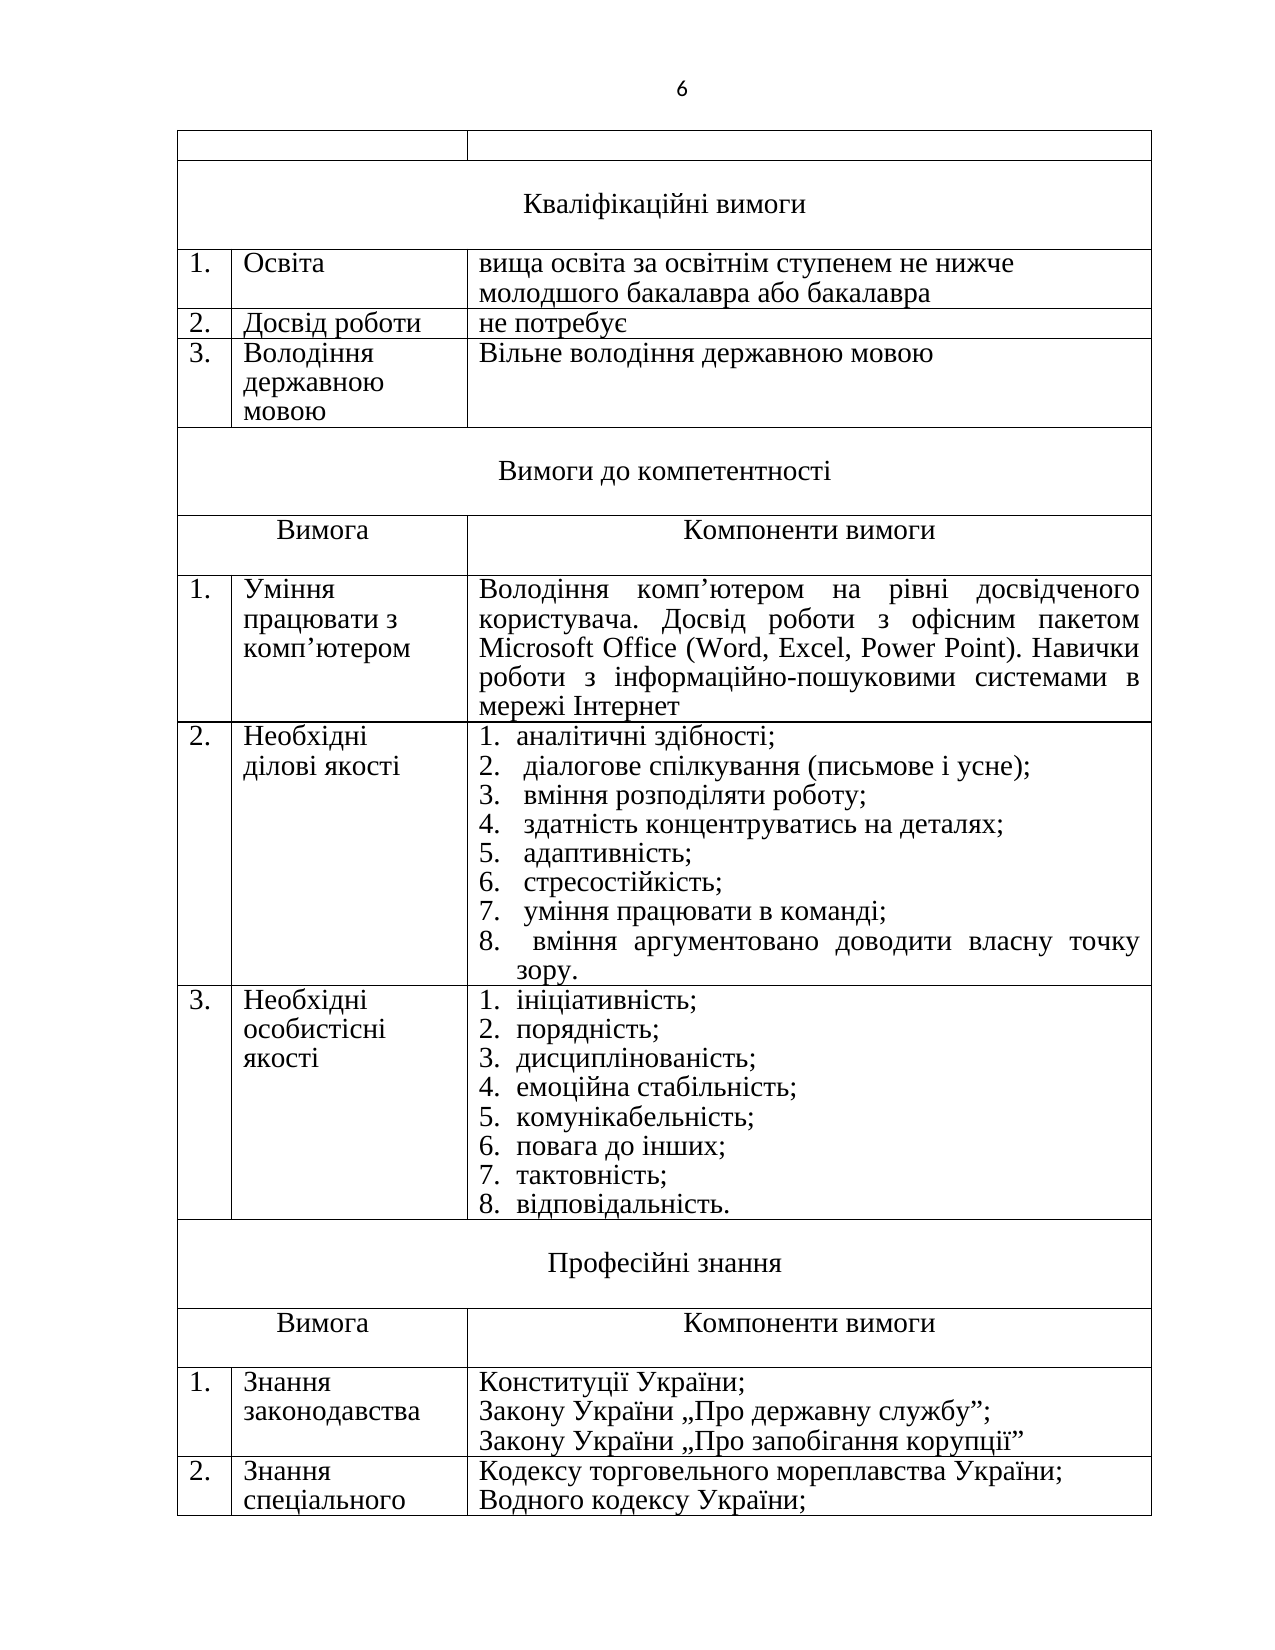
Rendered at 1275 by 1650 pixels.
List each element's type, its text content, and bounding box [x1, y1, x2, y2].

table_cell аналітичні здібності; діалогове спілкування (письмове і усне); вміння розподіляти роботу; здатність концентруватись на деталях; адаптивність; стресостійкість; уміння працювати в команді; вміння аргументовано доводити власну точку зору. [468, 723, 1151, 985]
table_cell Професійні знання [178, 1220, 1151, 1308]
table_cell Освіта [232, 250, 467, 308]
table_cell Вимога [178, 1309, 467, 1367]
table_cell 1. [178, 1368, 231, 1456]
table_cell Необхідні ділові якості [232, 723, 467, 985]
table_cell 2. [178, 723, 231, 985]
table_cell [468, 131, 1151, 160]
table_cell ініціативність; порядність; дисциплінованість; емоційна стабільність; комунікабельність; повага до інших; тактовність; відповідальність. [468, 986, 1151, 1219]
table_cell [468, 1457, 1151, 1515]
table_cell Вимога [178, 516, 467, 574]
table_cell Компоненти вимоги [468, 1309, 1151, 1367]
table_cell Уміння працювати з комп’ютером [232, 576, 467, 721]
table_cell Вільне володіння державною мовою [468, 339, 1151, 427]
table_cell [178, 131, 467, 160]
table_cell Необхідні особистісні якості [232, 986, 467, 1219]
table_cell Досвід роботи [232, 309, 467, 338]
table_cell 2. [178, 1457, 231, 1515]
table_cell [232, 1457, 467, 1515]
table_cell Вимоги до компетентності [178, 428, 1151, 515]
table_cell 2. [178, 309, 231, 338]
table_cell 3. [178, 339, 231, 427]
table_cell Кваліфікаційні вимоги [178, 161, 1151, 248]
table_cell Конституції України; Закону України „Про державну службу”; Закону України „Про запобігання корупції” [468, 1368, 1151, 1456]
table_cell вища освіта за освітнім ступенем не нижче молодшого бакалавра або бакалавра [468, 250, 1151, 308]
table_cell Володіння комп’ютером на рівні досвідченого користувача. Досвід роботи з офісним пакетом Microsoft Office (Word, Excel, Power Point). Навички роботи з інформаційно-пошуковими системами в мережі Інтернет [468, 576, 1151, 721]
table_cell 1. [178, 250, 231, 308]
table_cell не потребує [468, 309, 1151, 338]
table_cell Компоненти вимоги [468, 516, 1151, 574]
table_cell 1. [178, 576, 231, 721]
table_cell Володіння державною мовою [232, 339, 467, 427]
table_cell 3. [178, 986, 231, 1219]
table_cell Знання законодавства [232, 1368, 467, 1456]
